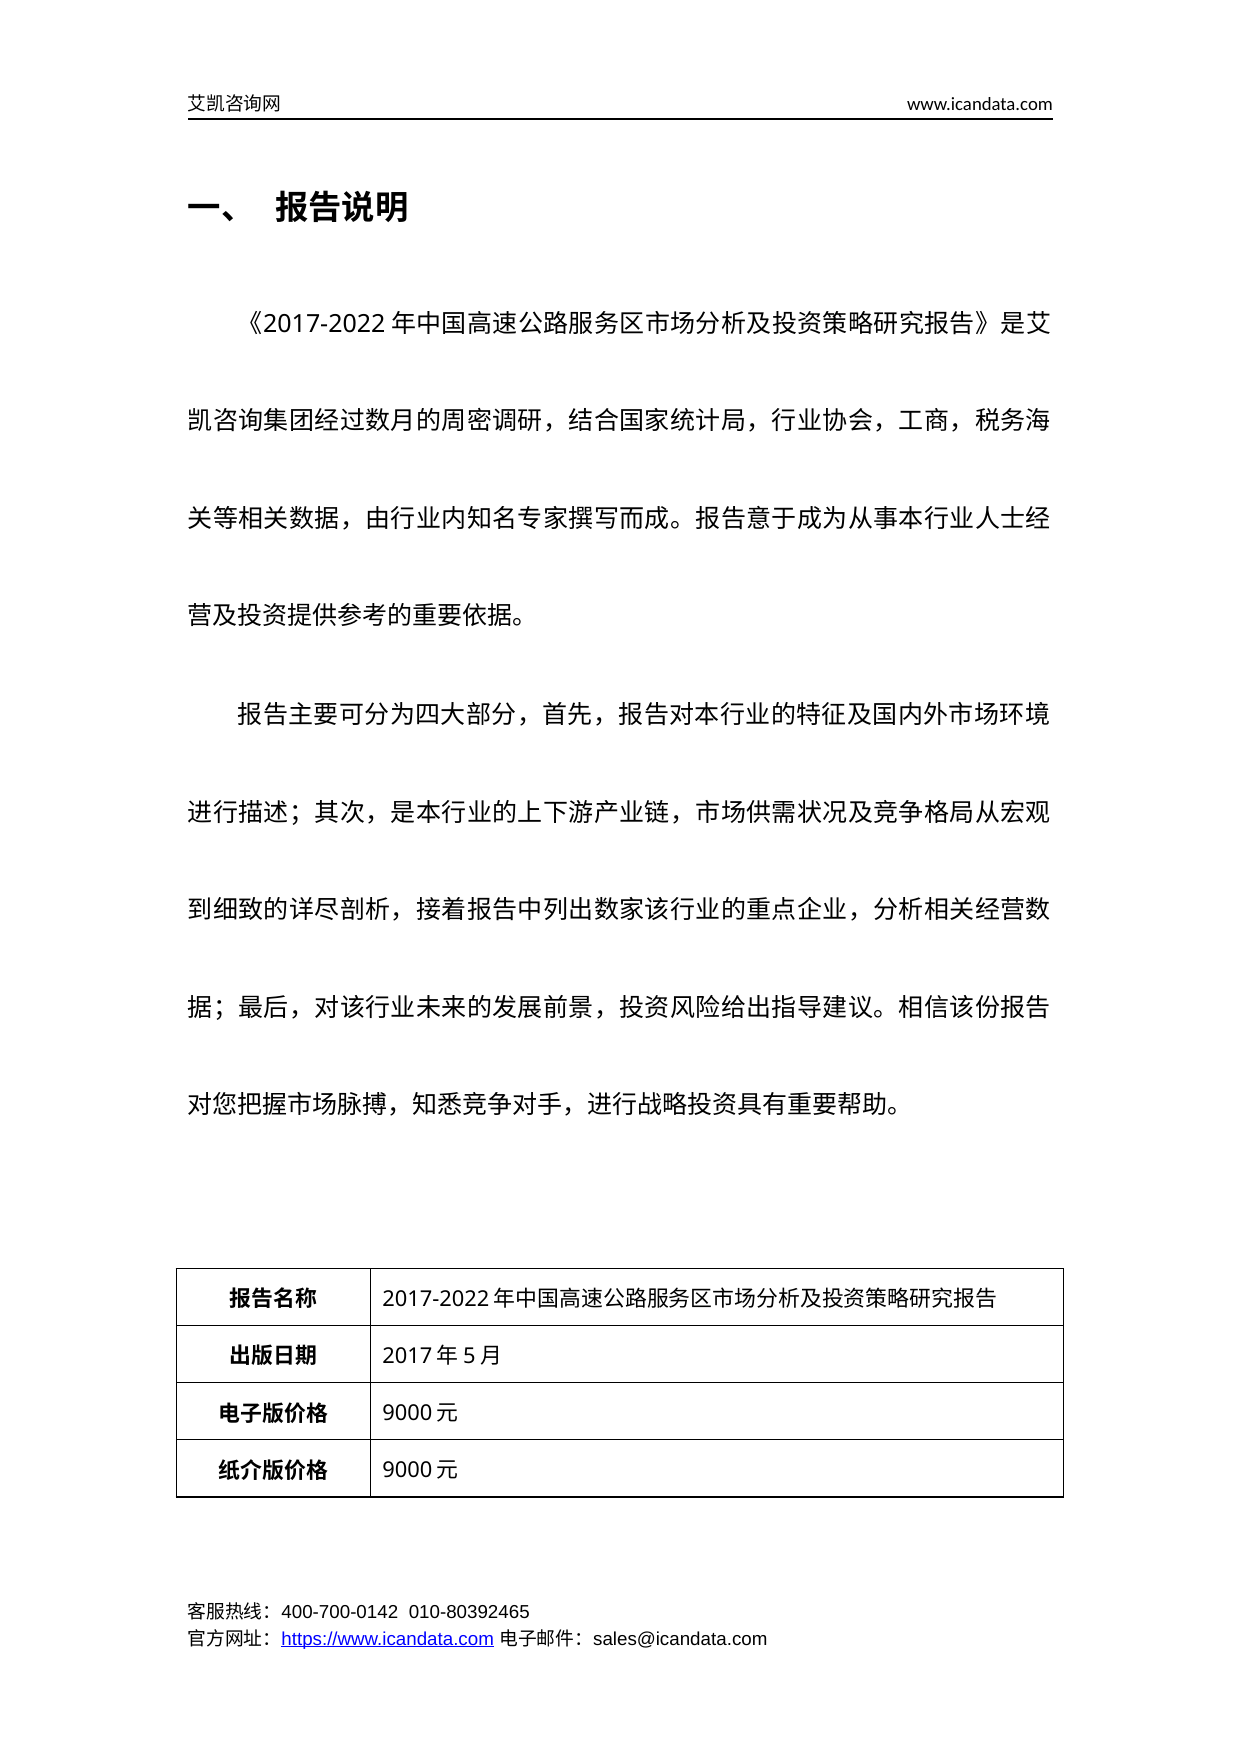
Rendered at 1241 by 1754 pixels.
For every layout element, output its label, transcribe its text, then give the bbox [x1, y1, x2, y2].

table_cell 纸介版价格 [177, 1440, 370, 1496]
text 报告主要可分为四大部分，首先，报告对本行业的特征及国内外市场环境进行描述；其次，是本行业的上下游产业链，市场供需状况及竞争格局从宏观到细致的详尽剖析，接着报告中列出数家该行业的重点企业，分析相关经营数据；最后，对该行业未来的发展前景，投资风险给出指导建议。相信该份报告对您把握市场脉搏，知悉竞争对手，进行战略投资具有重要帮助。 [187, 681, 1053, 1136]
table_cell 2017年5月 [371, 1326, 1063, 1382]
text 《2017-2022年中国高速公路服务区市场分析及投资策略研究报告》是艾凯咨询集团经过数月的周密调研，结合国家统计局，行业协会，工商，税务海关等相关数据，由行业内知名专家撰写而成。报告意于成为从事本行业人士经营及投资提供参考的重要依据。 [187, 289, 1053, 646]
table_header 2017-2022年中国高速公路服务区市场分析及投资策略研究报告 [371, 1269, 1063, 1325]
table_header 报告名称 [177, 1269, 370, 1325]
subtitle 报告说明 [187, 172, 1053, 237]
table_cell 出版日期 [177, 1326, 370, 1382]
table_cell 9000元 [371, 1383, 1063, 1439]
table_cell 电子版价格 [177, 1383, 370, 1439]
table_cell 9000元 [371, 1440, 1063, 1496]
